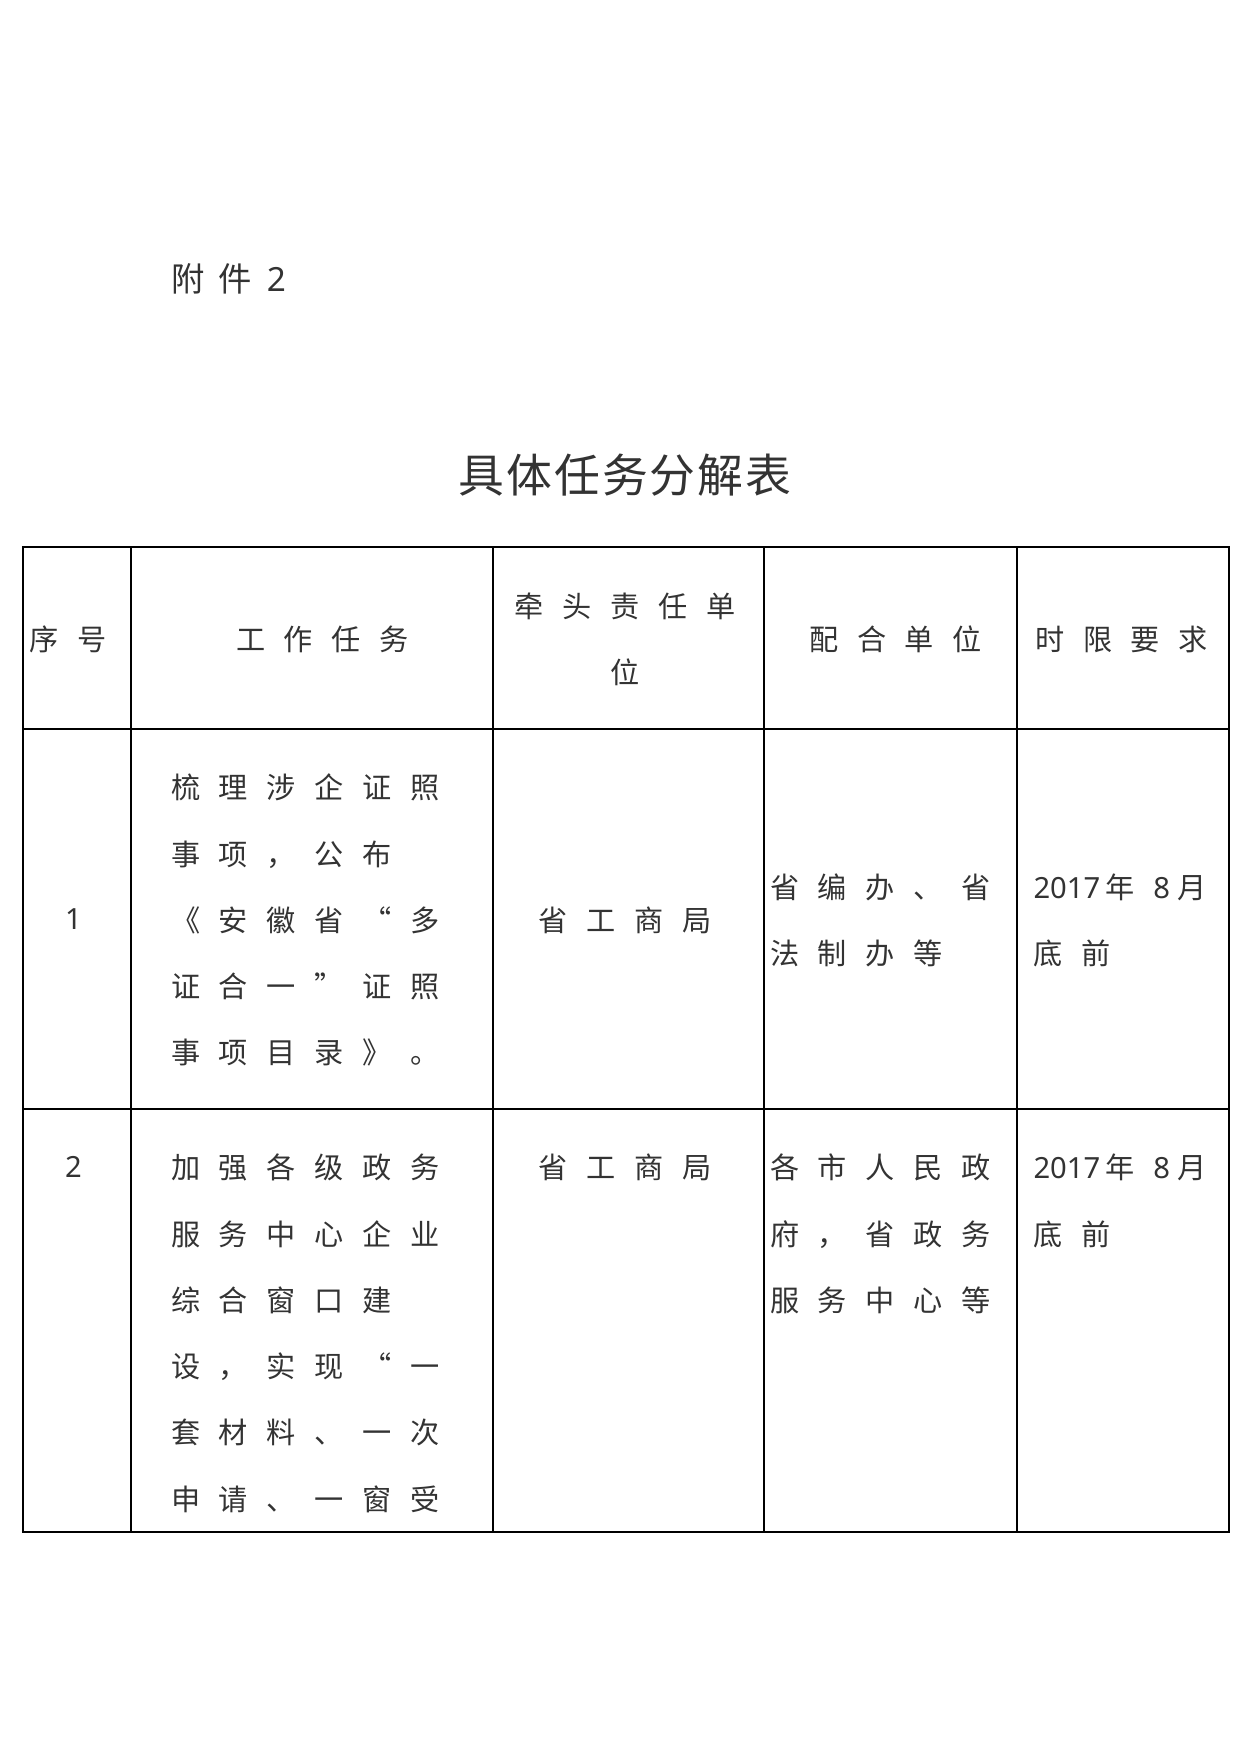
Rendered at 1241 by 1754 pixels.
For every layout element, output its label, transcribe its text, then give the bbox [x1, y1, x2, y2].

table_header 工作任务 [132, 548, 492, 727]
table_cell 省工商局 [494, 1110, 763, 1531]
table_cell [132, 1110, 492, 1531]
table_cell 各市人民政府，省政务服务中心等 [765, 1110, 1016, 1531]
table_header 序号 [24, 548, 130, 727]
text 具体任务分解表 [171, 423, 1081, 522]
table_cell 省工商局 [494, 730, 763, 1108]
table_header 配合单位 [765, 548, 1016, 727]
table_cell 2 [24, 1110, 130, 1531]
table_cell 梳理涉企证照事项，公布《安徽省“多证合一”证照事项目录》。 [132, 730, 492, 1108]
table_header 时限要求 [1018, 548, 1228, 727]
table_cell 2017年8月底前 [1018, 1110, 1228, 1531]
table_cell 1 [24, 730, 130, 1108]
text 附件2 [171, 244, 1081, 310]
table_header 牵头责任单位 [494, 548, 763, 727]
table_cell 2017年8月底前 [1018, 730, 1228, 1108]
table_cell 省编办、省法制办等 [765, 730, 1016, 1108]
